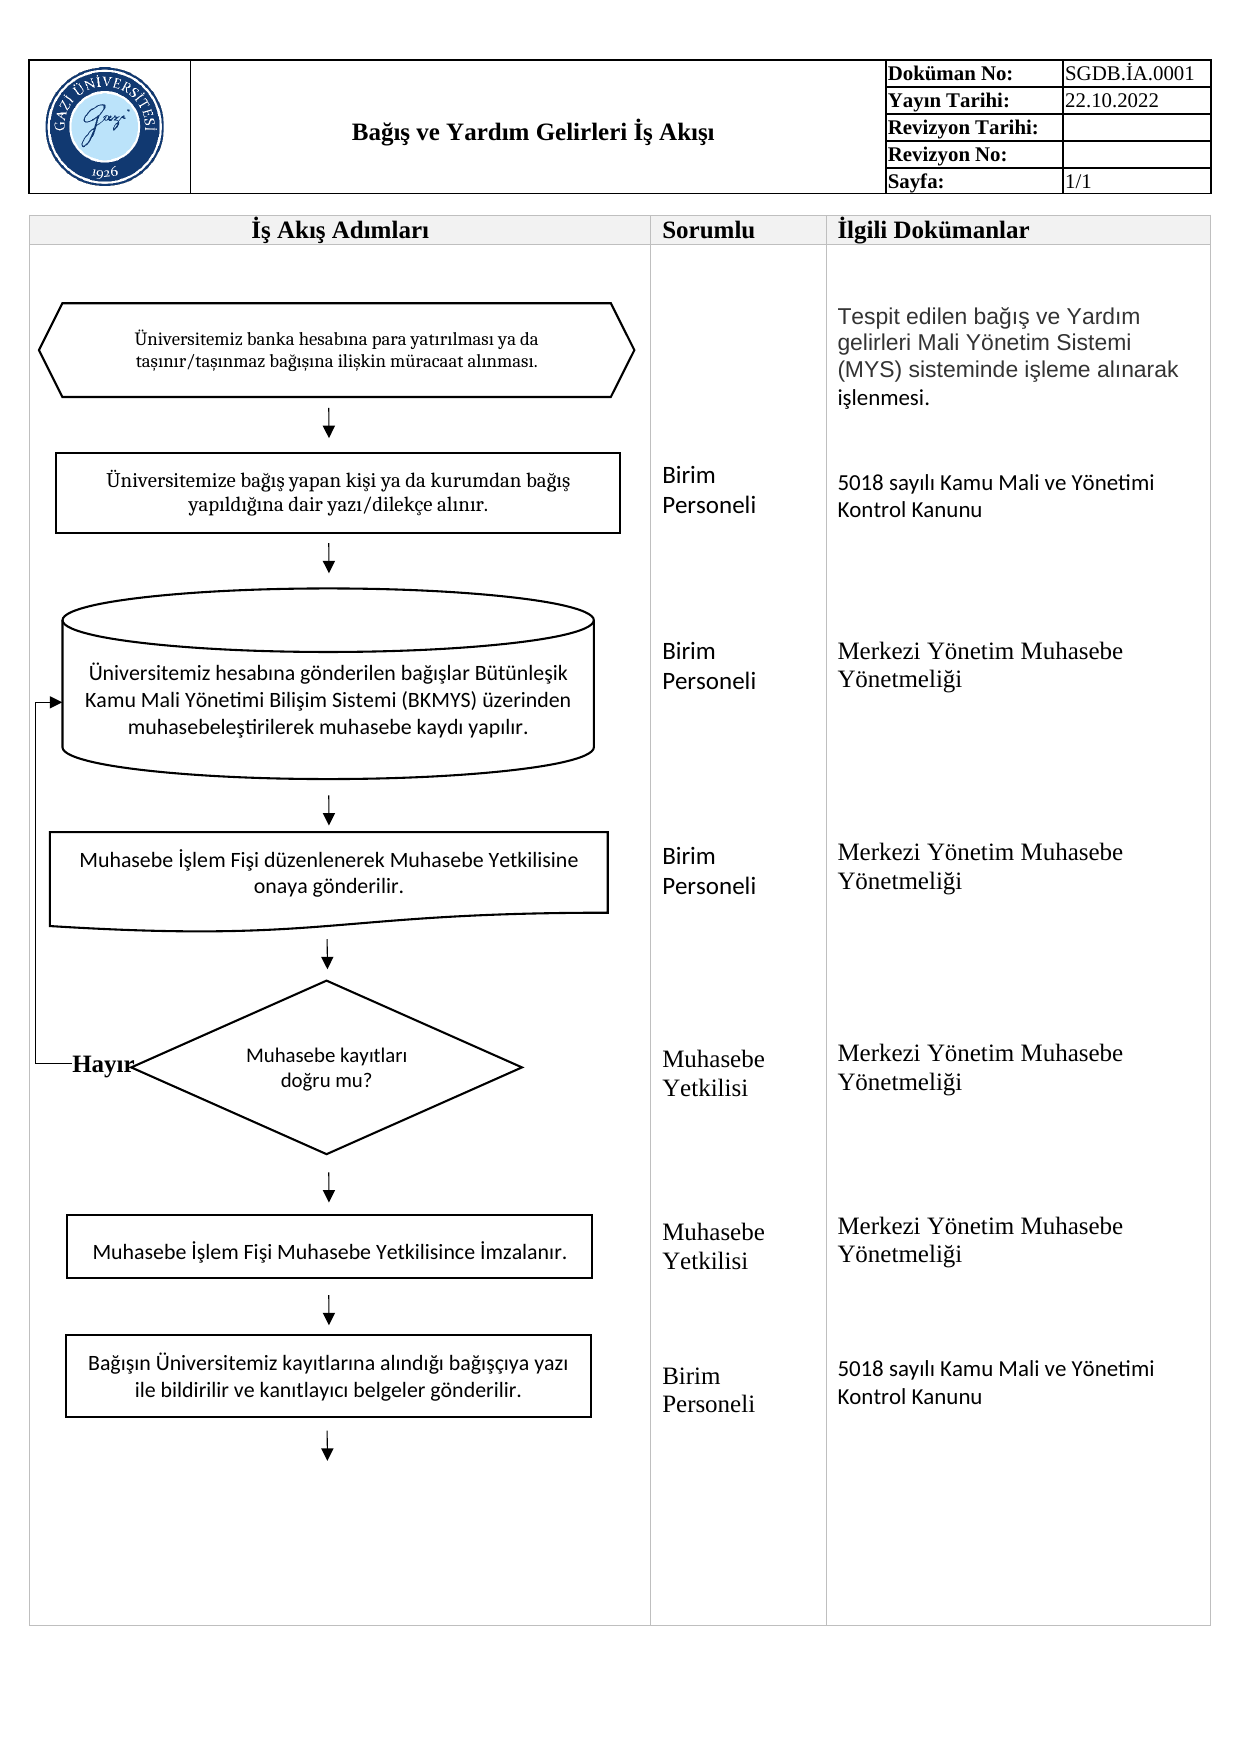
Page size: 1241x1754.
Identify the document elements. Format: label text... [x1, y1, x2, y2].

table_cell Hayır Hayır Evet Hayır Evet [30, 245, 650, 1624]
table_header İlgili Dokümanlar [827, 216, 1210, 244]
table_header İş Akış Adımları [30, 216, 650, 244]
picture [45, 67, 164, 186]
table_header Sorumlu [651, 216, 826, 244]
